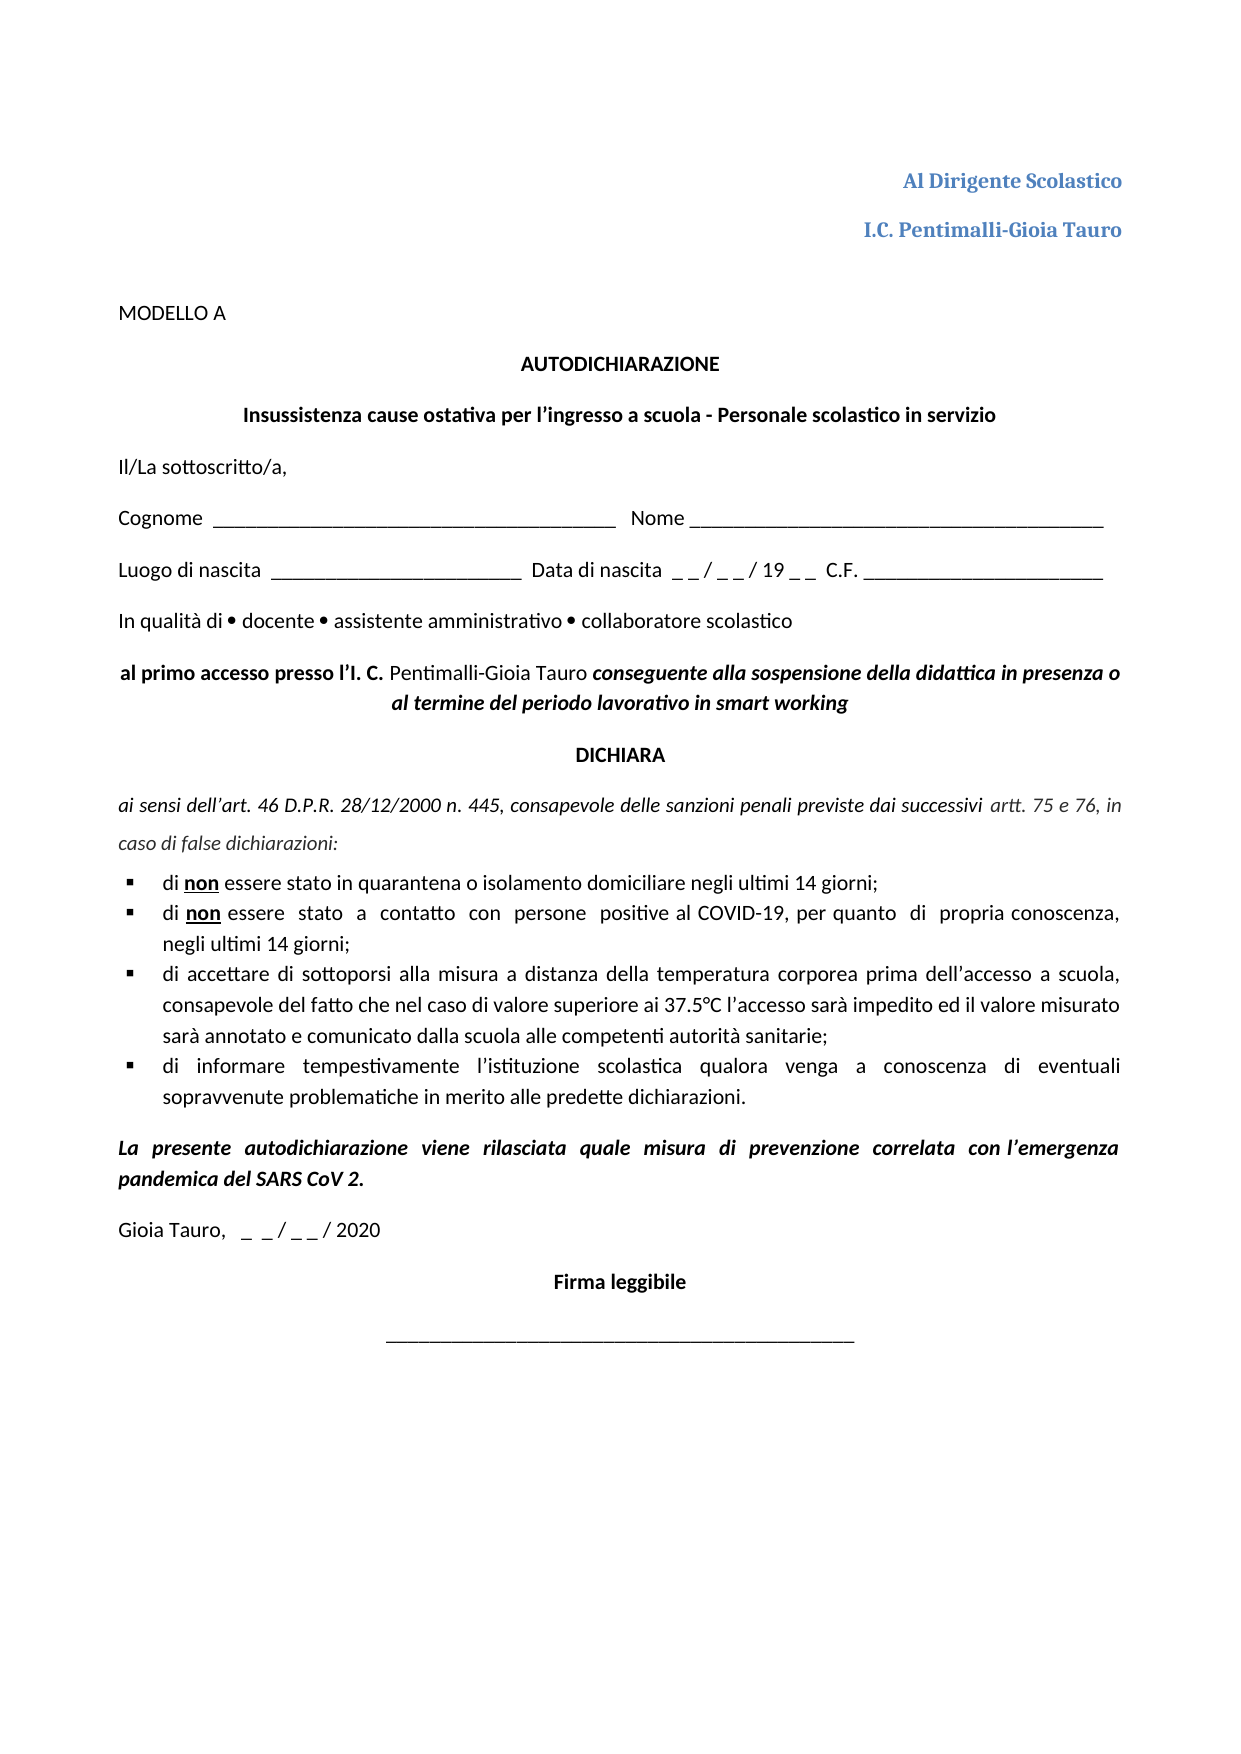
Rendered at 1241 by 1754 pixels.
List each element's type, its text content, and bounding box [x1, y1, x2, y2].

list di informare tempestivamente l’istituzione scolastica qualora venga a conoscenza di eventuali sopravvenute problematiche in merito alle predette dichiarazioni. [125, 1052, 1122, 1110]
subtitle I.C. Pentimalli-Gioia Tauro [118, 218, 1122, 243]
text DICHIARA [118, 741, 1122, 768]
list ai sensi dell’art. 46 D.P.R. 28/12/2000 n. 445, consapevole delle sanzioni penali previste dai successivi artt. 75 e 76, in caso di false dichiarazioni: [118, 792, 1122, 856]
text Firma leggibile [118, 1268, 1122, 1295]
list di accettare di sottoporsi alla misura a distanza della temperatura corporea prima dell’accesso a scuola, consapevole del fatto che nel caso di valore superiore ai 37.5°C l’accesso sarà impedito ed il valore misurato sarà annotato e comunicato dalla scuola alle competenti autorità sanitarie; [125, 961, 1122, 1048]
subtitle Al Dirigente Scolastico [118, 168, 1122, 194]
list di non essere stato in quarantena o isolamento domiciliare negli ultimi 14 giorni; [125, 869, 1122, 895]
text MODELLO A [118, 299, 1122, 325]
text Il/La sottoscritto/a, [118, 453, 1122, 480]
text Cognome _____________________________________ Nome ______________________________________ [118, 504, 1152, 531]
text La presente autodichiarazione viene rilasciata quale misura di prevenzione correlata con l’emergenza pandemica del SARS CoV 2. [118, 1134, 1122, 1192]
text In qualità di docente assistente amministrativo collaboratore scolastico [118, 607, 1152, 634]
list di non essere stato a contatto con persone positive al COVID-19, per quanto di propria conoscenza, negli ultimi 14 giorni; [125, 899, 1122, 957]
text Luogo di nascita _______________________ Data di nascita _ _ / _ _ / 19 _ _ C.F. ______________________ [118, 556, 1152, 583]
text Insussistenza cause ostativa per l’ingresso a scuola - Personale scolastico in servizio [118, 402, 1122, 428]
text al primo accesso presso l’I. C. Pentimalli-Gioia Tauro conseguente alla sospensione della didattica in presenza o al termine del periodo lavorativo in smart working [118, 659, 1122, 716]
text AUTODICHIARAZIONE [118, 350, 1122, 377]
text Gioia Tauro, _ _ / _ _ / 2020 [118, 1217, 1122, 1243]
text ___________________________________________ [118, 1319, 1122, 1346]
